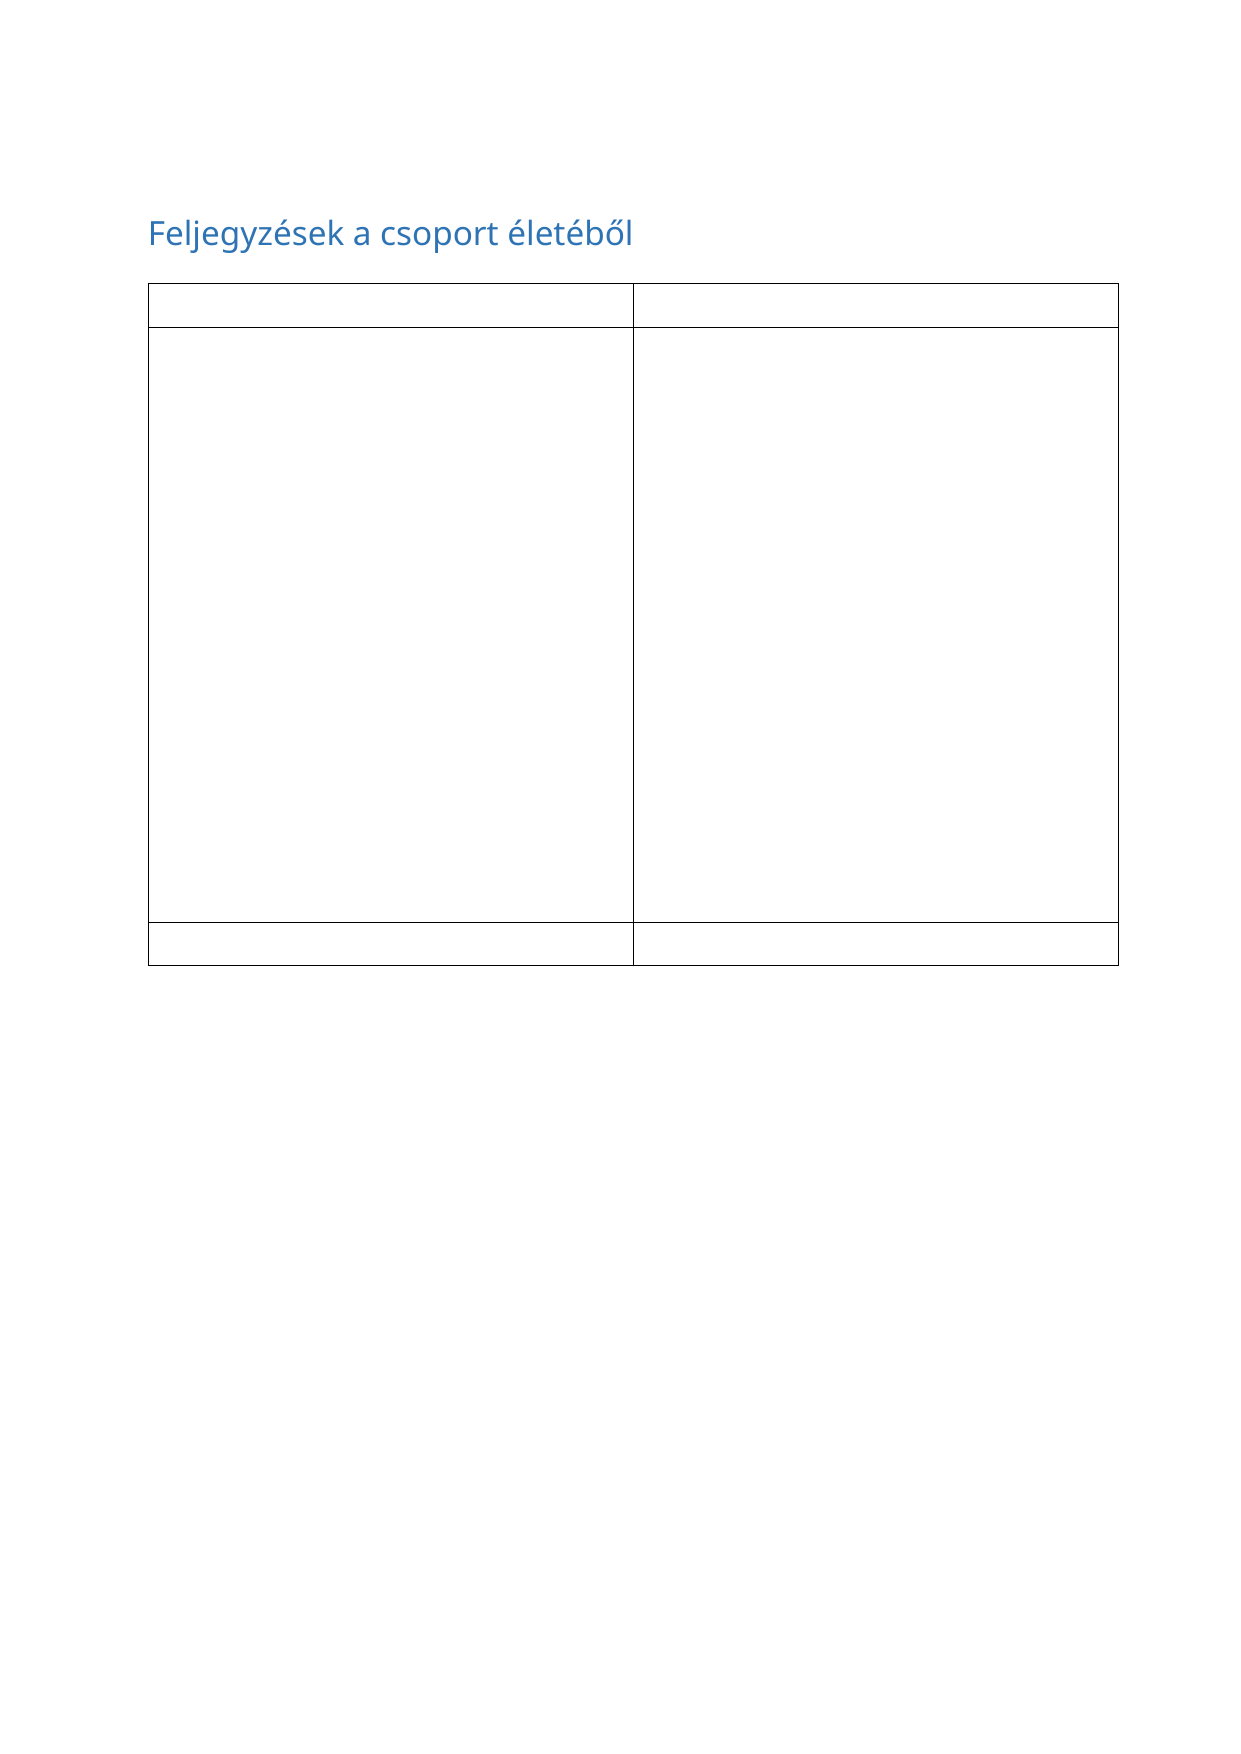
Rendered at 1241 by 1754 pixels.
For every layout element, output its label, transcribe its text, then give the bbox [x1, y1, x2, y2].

table_cell [149, 923, 633, 965]
table_cell [634, 328, 1118, 922]
table_cell [634, 923, 1118, 965]
table_header [634, 284, 1118, 327]
table_cell [149, 328, 633, 922]
table_header [149, 284, 633, 327]
subtitle Feljegyzések a csoport életéből [148, 209, 1093, 255]
